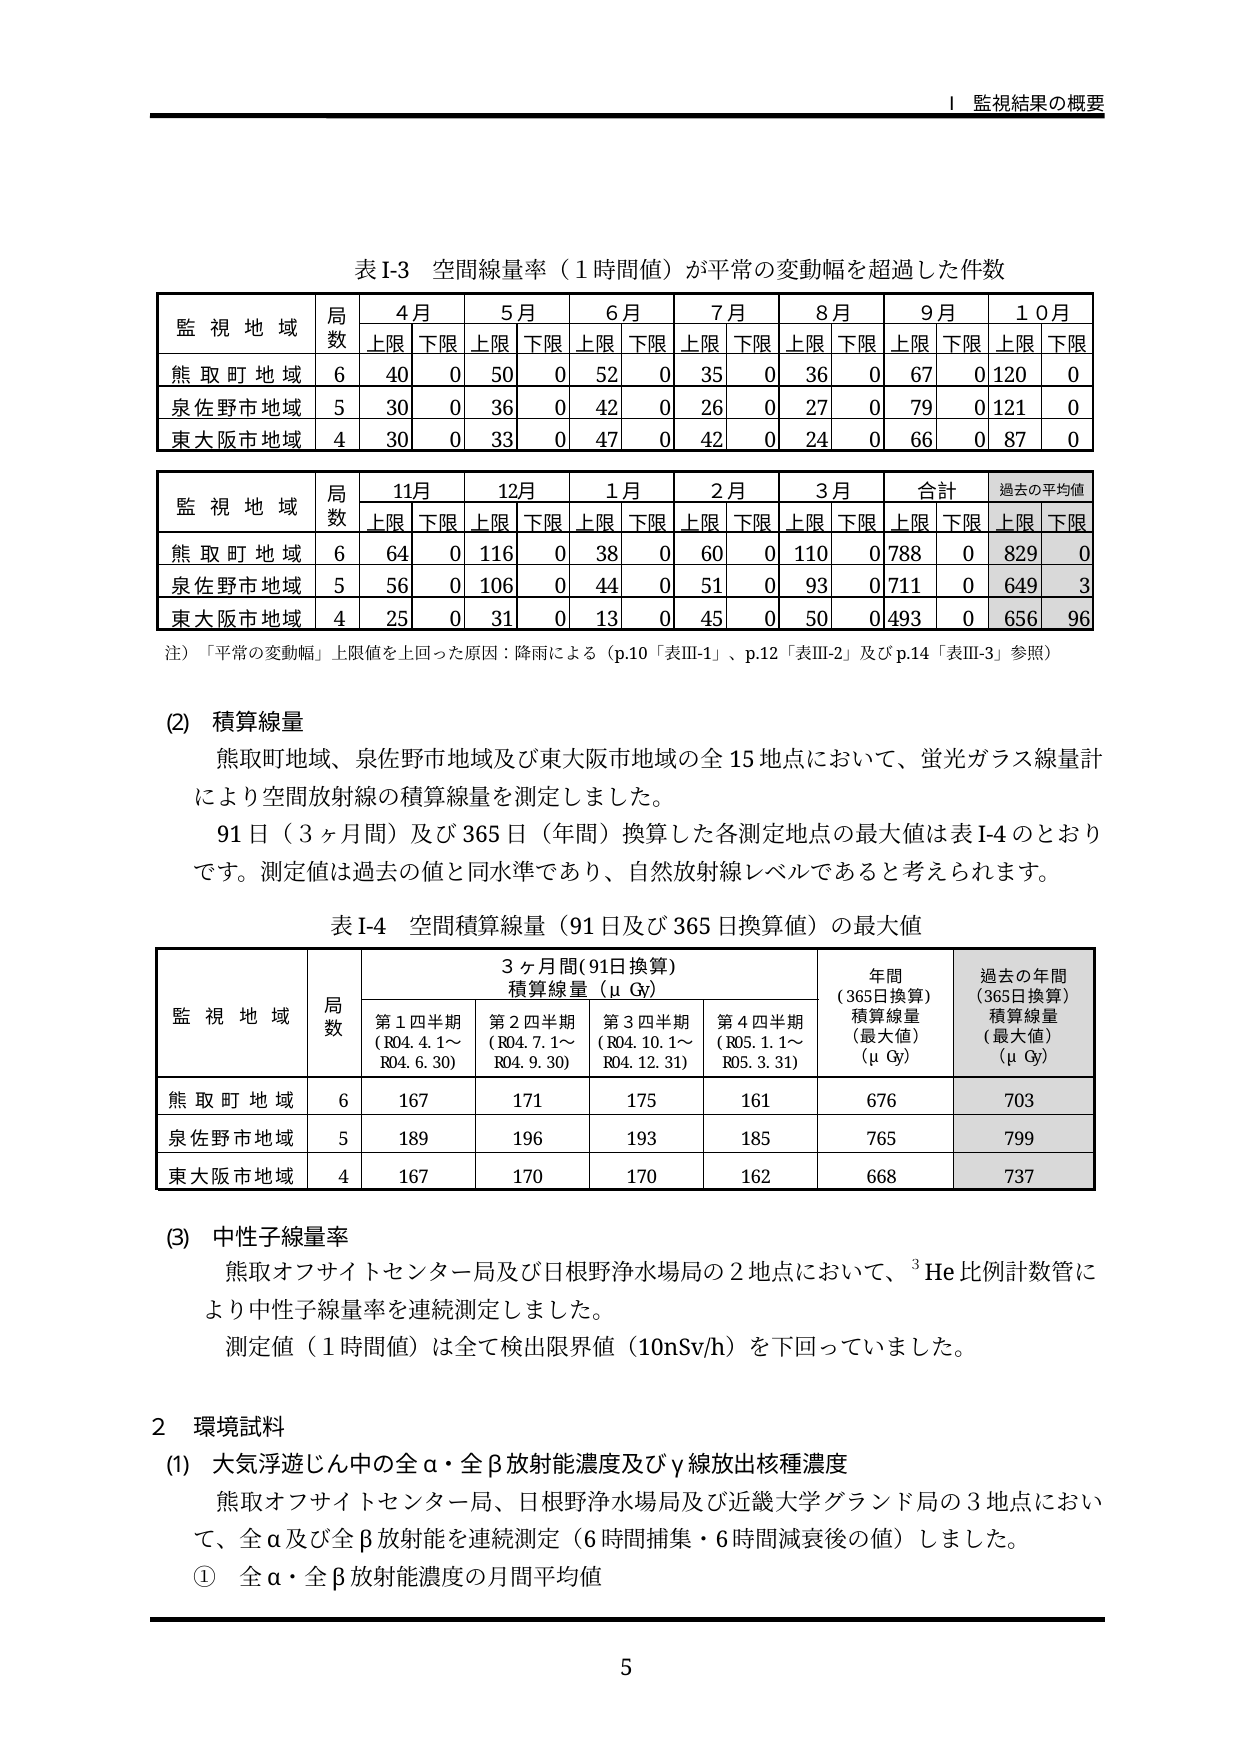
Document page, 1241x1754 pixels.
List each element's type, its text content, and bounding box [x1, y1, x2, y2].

text 熊取オフサイトセンター局及び日根野浄水場局の２地点において、３He比例計数管により中性子線量率を連続測定しました。 [202, 1252, 1104, 1327]
text 注）「平常の変動幅」上限値を上回った原因：降雨による（p.10「表Ⅲ-1」、p.12「表Ⅲ-2」及びp.14「表Ⅲ-3」参照） [148, 639, 1104, 664]
text 測定値（１時間値）は全て検出限界値（10nSv/h）を下回っていました。 [202, 1327, 1104, 1365]
text 91日（３ヶ月間）及び365日（年間）換算した各測定地点の最大値は表I-4のとおりです。測定値は過去の値と同水準であり、自然放射線レベルであると考えられます。 [194, 814, 1104, 889]
text (2) 積算線量 [148, 702, 1104, 739]
text (3) 中性子線量率 [148, 1219, 1104, 1252]
text ① 全α・全β放射能濃度の月間平均値 [148, 1556, 1104, 1594]
text 熊取町地域、泉佐野市地域及び東大阪市地域の全15地点において、蛍光ガラス線量計により空間放射線の積算線量を測定しました。 [194, 739, 1104, 814]
text (1) 大気浮遊じん中の全α・全β放射能濃度及びγ線放出核種濃度 [148, 1444, 1104, 1481]
text 表I-3 空間線量率（１時間値）が平常の変動幅を超過した件数 [148, 252, 1104, 639]
text ２ 環境試料 [148, 1406, 1104, 1444]
text 熊取オフサイトセンター局、日根野浄水場局及び近畿大学グランド局の３地点において、全α及び全β放射能を連続測定（6時間捕集・6時間減衰後の値）しました。 [194, 1481, 1104, 1556]
text 表I-4 空間積算線量（91日及び365日換算値）の最大値 [148, 908, 1104, 1198]
